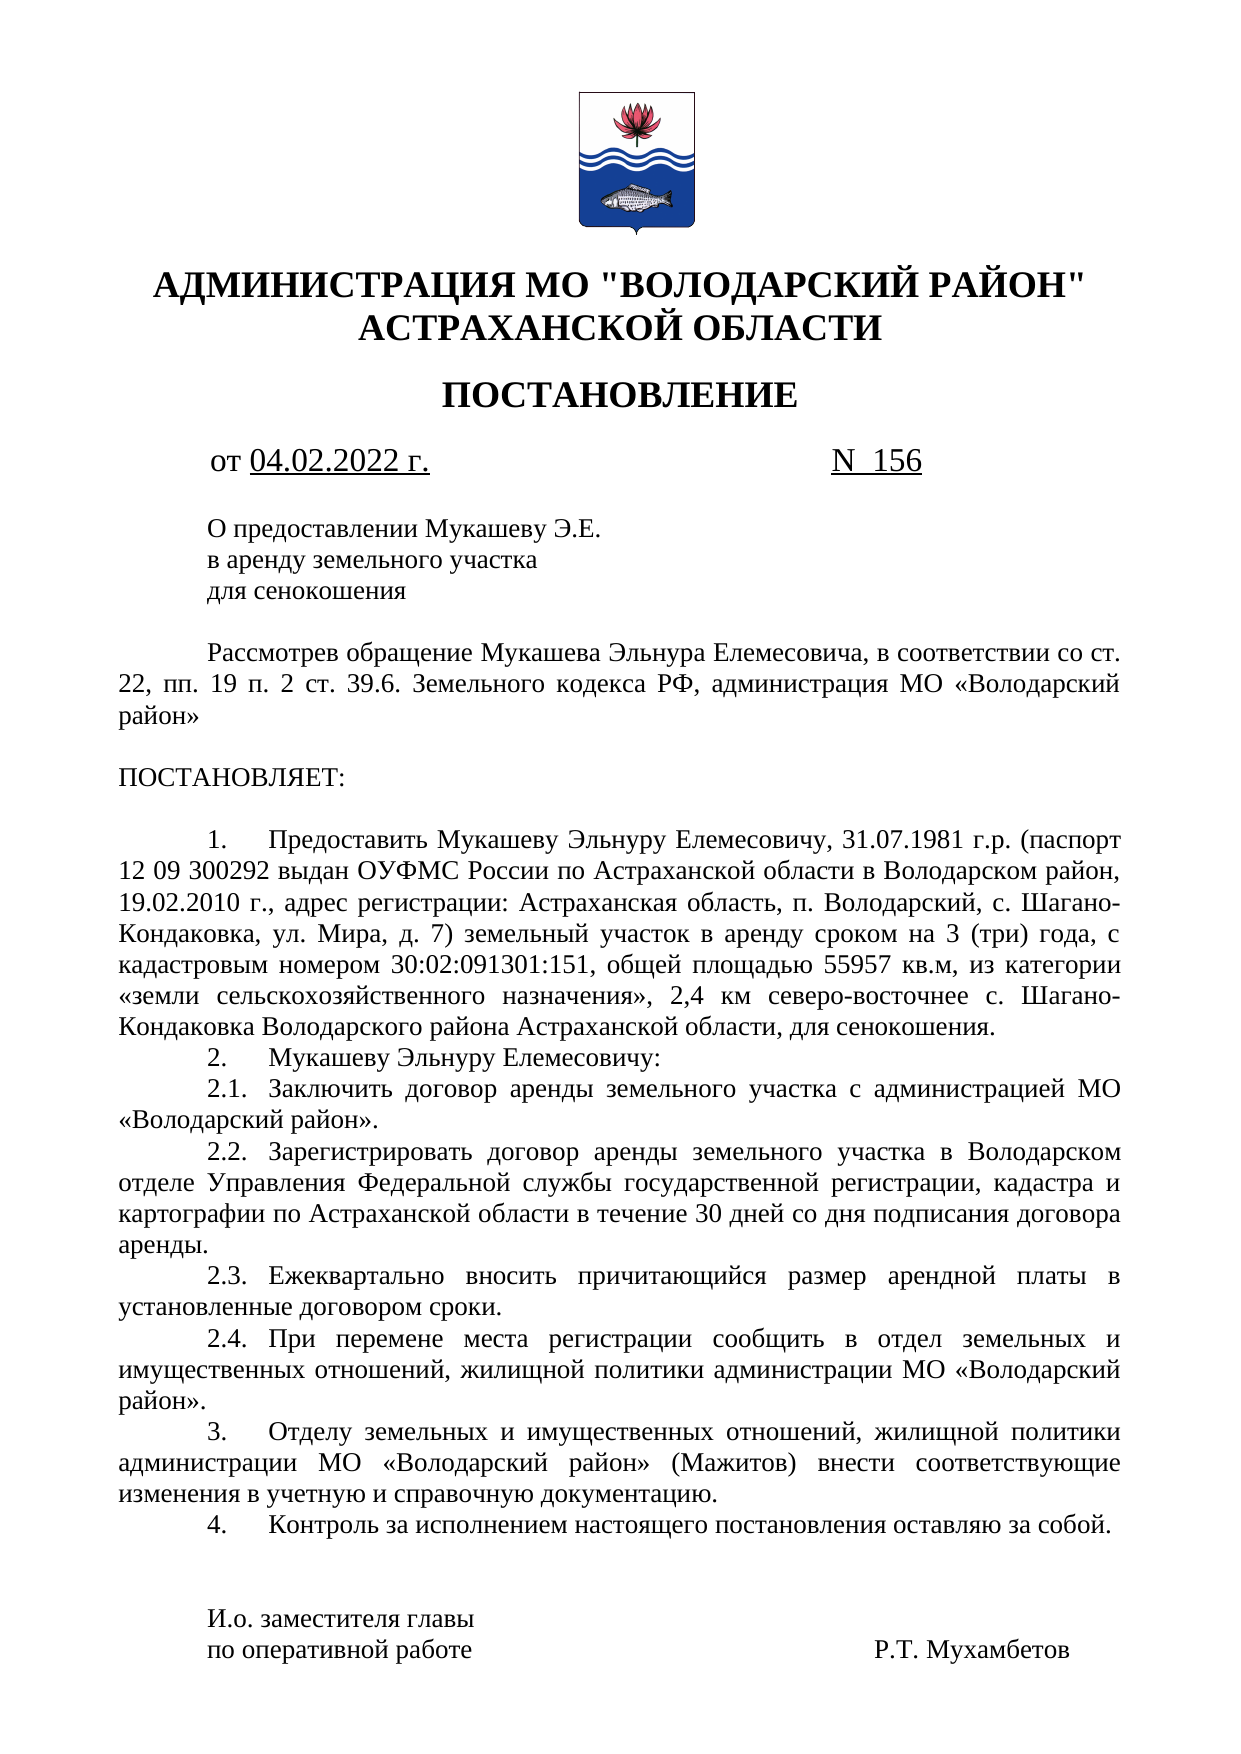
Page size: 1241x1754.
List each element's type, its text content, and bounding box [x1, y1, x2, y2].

text 2.4. При перемене места регистрации сообщить в отдел земельных и имущественных отношений, жилищной политики администрации МО «Володарский район». [118, 1322, 1122, 1415]
text в аренду земельного участка [118, 543, 1122, 574]
text 4. Контроль за исполнением настоящего постановления оставляю за собой. [118, 1508, 1122, 1540]
text 2. Мукашеву Эльнуру Елемесовичу: [118, 1041, 1122, 1072]
text для сенокошения [118, 574, 1122, 605]
text 2.3. Ежеквартально вносить причитающийся размер арендной платы в установленные договором сроки. [118, 1259, 1122, 1322]
text 2.2. Зарегистрировать договор аренды земельного участка в Володарском отделе Управления Федеральной службы государственной регистрации, кадастра и картографии по Астраханской области в течение 30 дней со дня подписания договора аренды. [118, 1135, 1122, 1259]
text по оперативной работе Р.Т. Мухамбетов [118, 1633, 1122, 1664]
text АДМИНИСТРАЦИЯ МО "ВОЛОДАРСКИЙ РАЙОН" [118, 262, 1122, 306]
text Рассмотрев обращение Мукашева Эльнура Елемесовича, в соответствии со ст. 22, пп. 19 п. 2 ст. 39.6. Земельного кодекса РФ, администрация МО «Володарский район» [118, 636, 1122, 730]
text 1. Предоставить Мукашеву Эльнуру Елемесовичу, 31.07.1981 г.р. (паспорт 12 09 300292 выдан ОУФМС России по Астраханской области в Володарском район, 19.02.2010 г., адрес регистрации: Астраханская область, п. Володарский, с. Шагано-Кондаковка, ул. Мира, д. 7) земельный участок в аренду сроком на 3 (три) года, с кадастровым номером 30:02:091301:151, общей площадью 55957 кв.м, из категории «земли сельскохозяйственного назначения», 2,4 км северо-восточнее с. Шагано-Кондаковка Володарского района Астраханской области, для сенокошения. [118, 823, 1122, 1041]
text 2.1. Заключить договор аренды земельного участка с администрацией МО «Володарский район». [118, 1072, 1122, 1135]
text ПОСТАНОВЛЯЕТ: [118, 761, 1122, 792]
text 3. Отделу земельных и имущественных отношений, жилищной политики администрации МО «Володарский район» (Мажитов) внести соответствующие изменения в учетную и справочную документацию. [118, 1415, 1122, 1508]
text АСТРАХАНСКОЙ ОБЛАСТИ [118, 306, 1122, 349]
text О предоставлении Мукашеву Э.Е. [118, 512, 1122, 543]
table_header N 156 [620, 440, 1133, 478]
text И.о. заместителя главы [118, 1602, 1122, 1633]
text ПОСТАНОВЛЕНИЕ [118, 373, 1122, 416]
table_header от 04.02.2022 г. [107, 440, 620, 478]
picture [578, 91, 696, 235]
